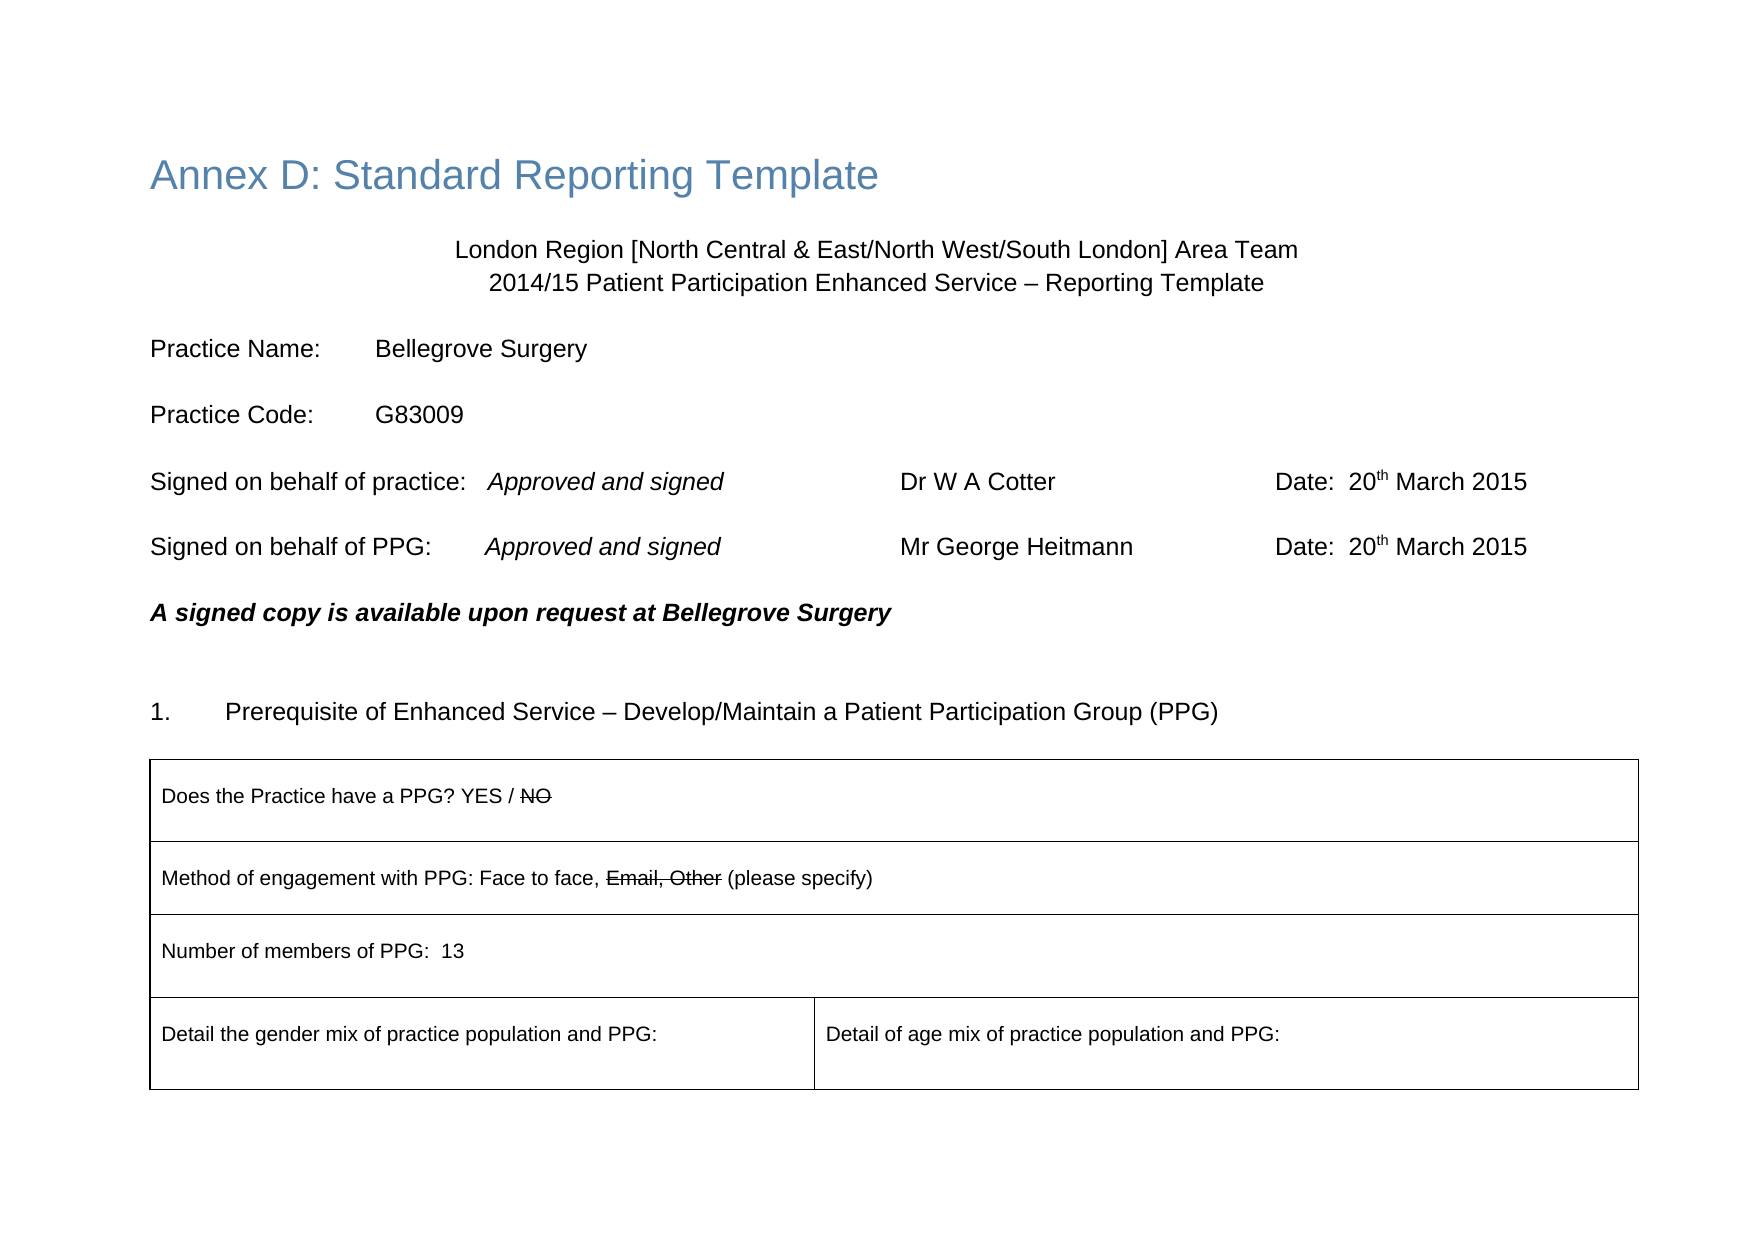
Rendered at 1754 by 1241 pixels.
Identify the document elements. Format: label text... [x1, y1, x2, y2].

text Signed on behalf of practice: Approved and signed Dr W A Cotter Date: 20th March 2015 [150, 466, 1604, 495]
table_cell Number of members of PPG: 13 [151, 915, 1638, 997]
table_header Does the Practice have a PPG? YES / NO [151, 760, 1638, 841]
text Practice Name: Bellegrove Surgery [150, 334, 1604, 363]
text Signed on behalf of PPG: Approved and signed Mr George Heitmann Date: 20th March 2015 [150, 532, 1604, 560]
text London Region [North Central & East/North West/South London] Area Team [150, 235, 1604, 264]
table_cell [815, 998, 1638, 1089]
text 2014/15 Patient Participation Enhanced Service – Reporting Template [150, 268, 1604, 297]
text Practice Code: G83009 [150, 400, 1604, 429]
list Prerequisite of Enhanced Service – Develop/Maintain a Patient Participation Group (PPG) [150, 697, 1604, 726]
text A signed copy is available upon request at Bellegrove Surgery [150, 598, 1604, 626]
table_cell Method of engagement with PPG: Face to face, Email, Other (please specify) [151, 842, 1638, 913]
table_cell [151, 998, 814, 1089]
text Annex D: Standard Reporting Template [150, 150, 1604, 198]
